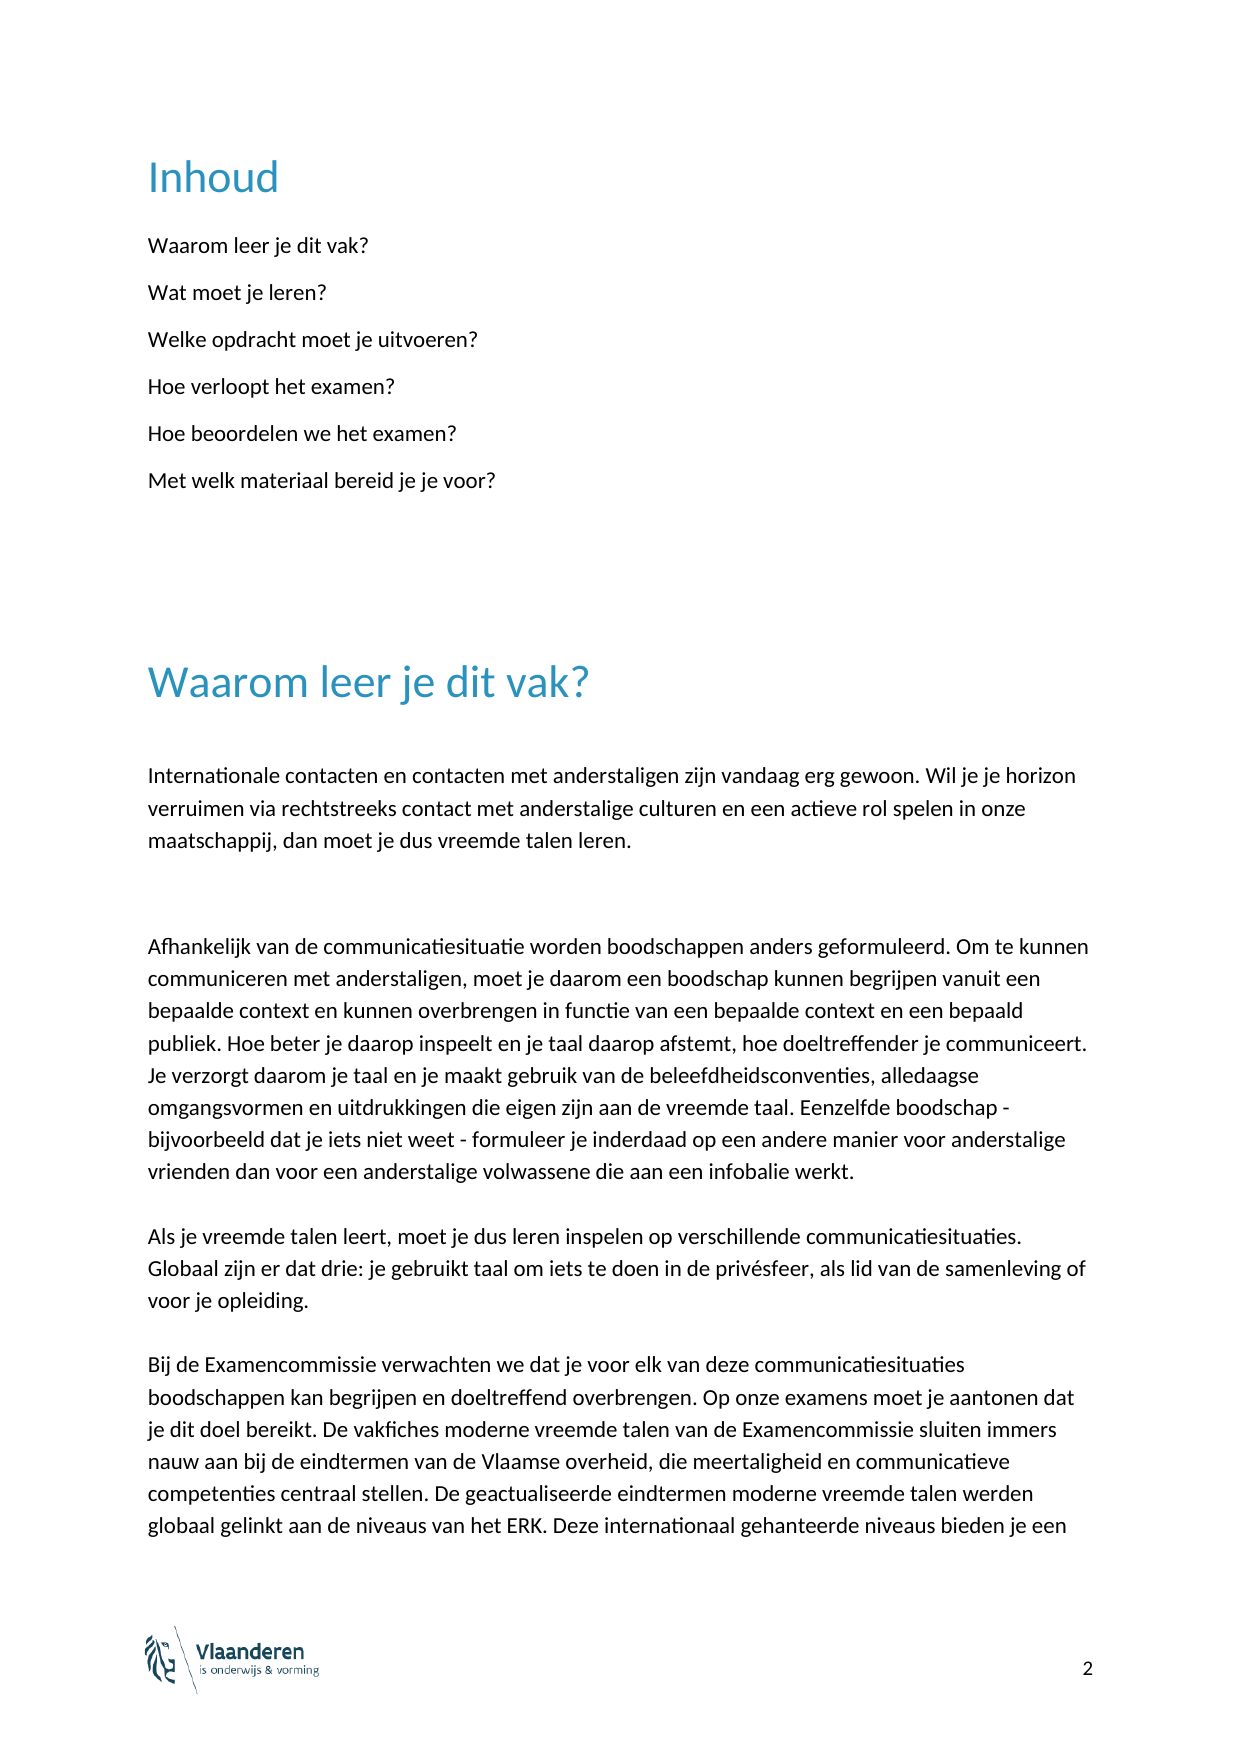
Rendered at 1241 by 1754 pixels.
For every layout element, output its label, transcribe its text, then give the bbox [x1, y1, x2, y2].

text Waarom leer je dit vak? [148, 653, 1093, 709]
text Hoe beoordelen we het examen? [148, 419, 1093, 447]
text Wat moet je leren? [148, 278, 1093, 306]
text Waarom leer je dit vak? [148, 232, 1093, 259]
text Internationale contacten en contacten met anderstaligen zijn vandaag erg gewoon. Wil je je horizon verruimen via rechtstreeks contact met anderstalige culturen en een actieve rol spelen in onze maatschappij, dan moet je dus vreemde talen leren. [148, 762, 1093, 854]
text Met welk materiaal bereid je je voor? [148, 466, 1093, 494]
text Hoe verloopt het examen? [148, 372, 1093, 400]
picture [144, 1626, 327, 1694]
text Welke opdracht moet je uitvoeren? [148, 325, 1093, 353]
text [148, 932, 1093, 1539]
text Inhoud [148, 148, 1093, 203]
